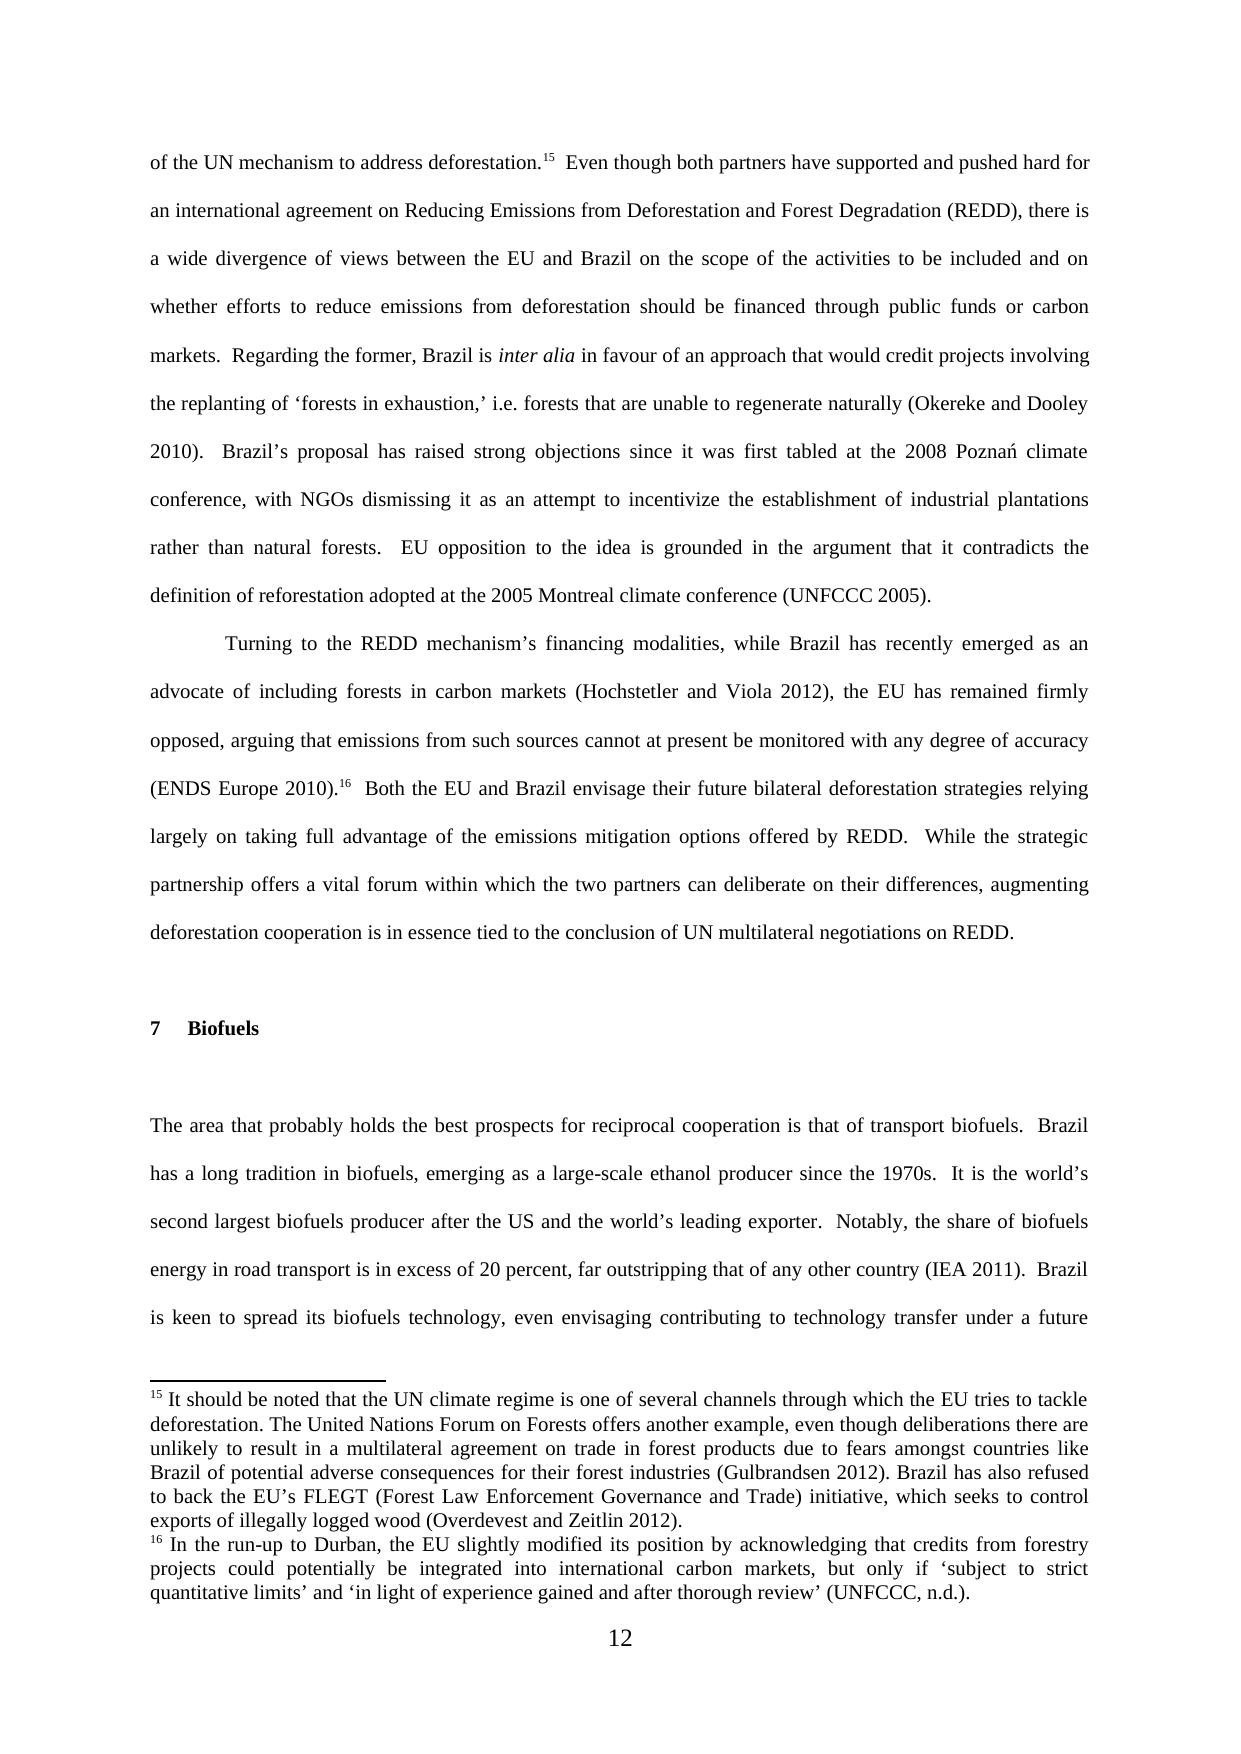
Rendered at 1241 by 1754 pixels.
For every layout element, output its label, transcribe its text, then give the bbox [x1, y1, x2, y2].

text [150, 1112, 1090, 1329]
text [150, 150, 1090, 607]
list Biofuels [150, 1016, 1090, 1040]
text Turning to the REDD mechanism’s financing modalities, while Brazil has recently emerged as an advocate of including forests in carbon markets (Hochstetler and Viola 2012), the EU has remained firmly opposed, arguing that emissions from such sources cannot at present be monitored with any degree of accuracy (ENDS Europe 2010). Both the EU and Brazil envisage their future bilateral deforestation strategies relying largely on taking full advantage of the emissions mitigation options offered by REDD. While the strategic partnership offers a vital forum within which the two partners can deliberate on their differences, augmenting deforestation cooperation is in essence tied to the conclusion of UN multilateral negotiations on REDD. [150, 631, 1090, 944]
